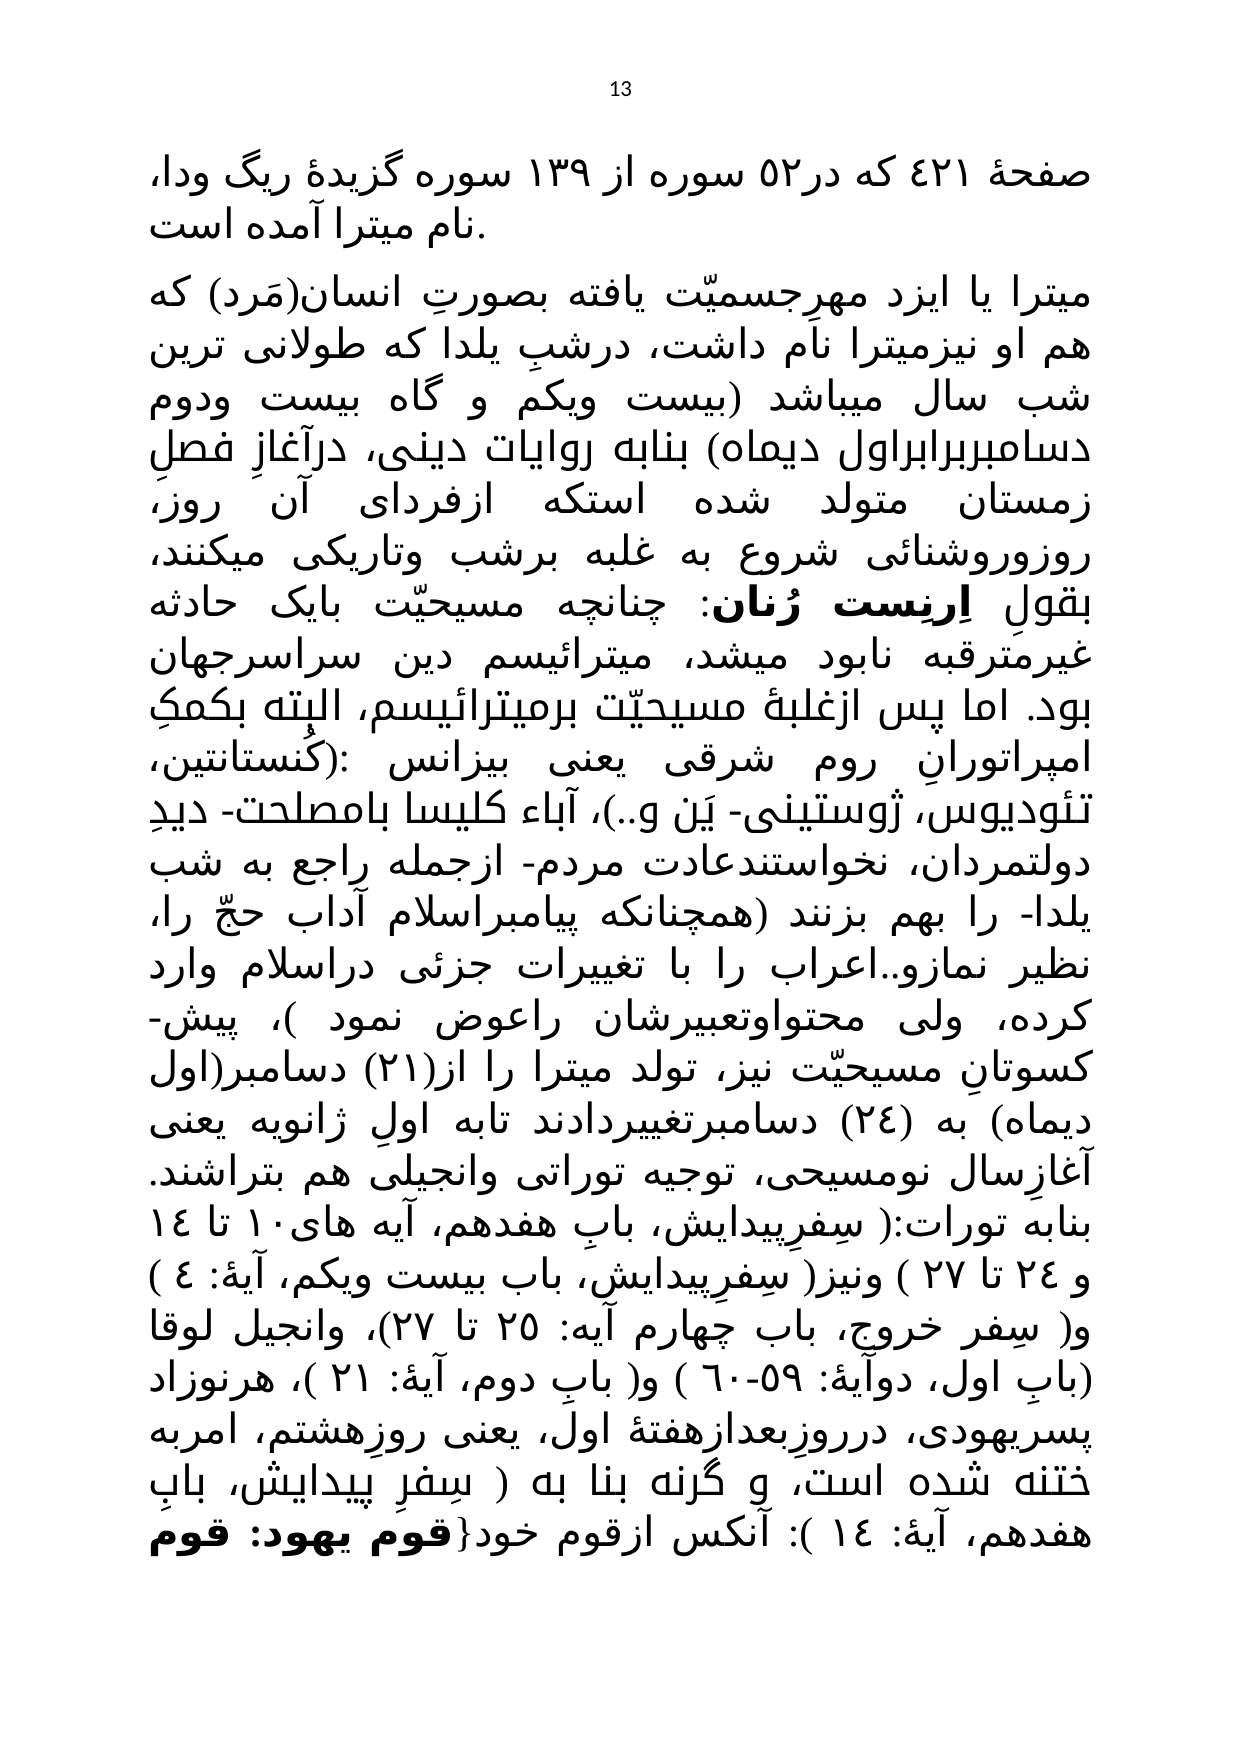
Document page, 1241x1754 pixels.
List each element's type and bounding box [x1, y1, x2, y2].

text [148, 148, 1093, 247]
text [148, 268, 1093, 1556]
